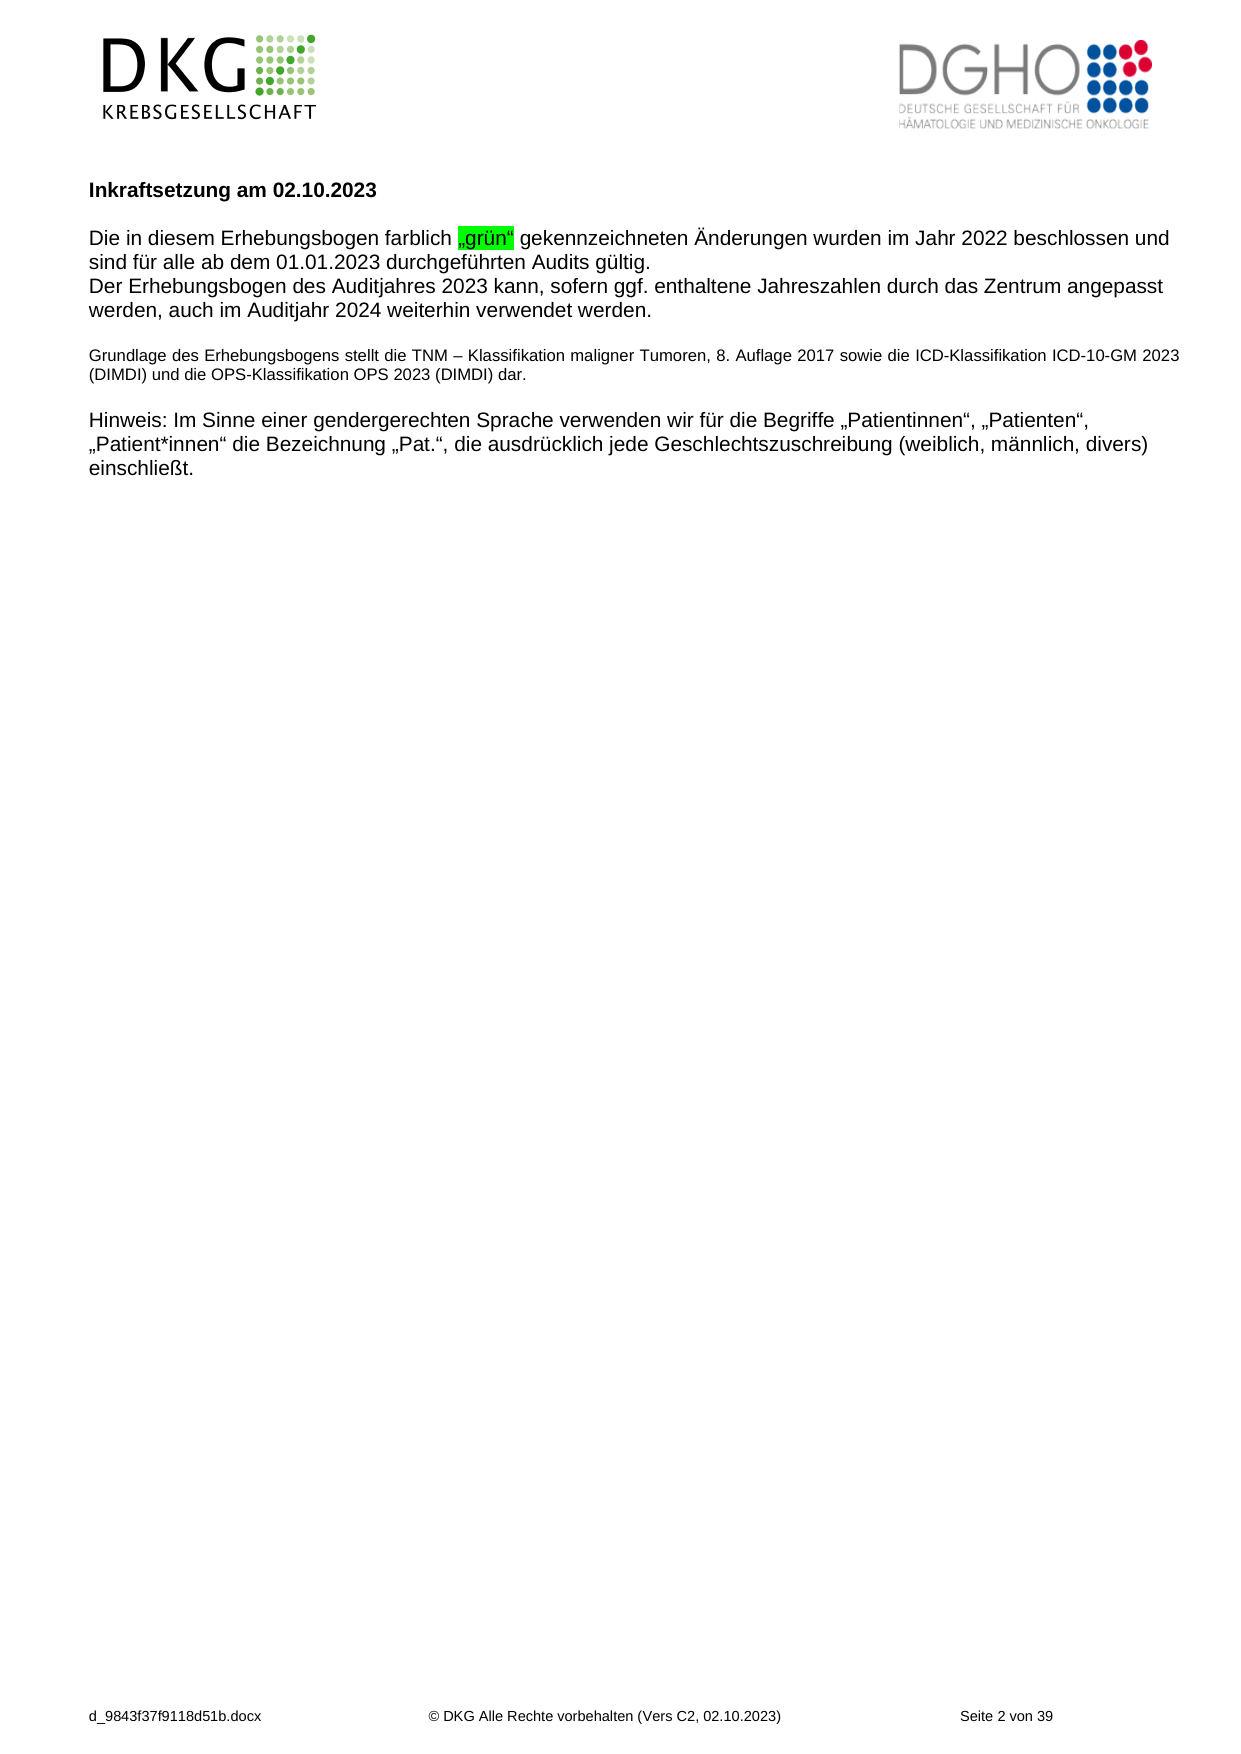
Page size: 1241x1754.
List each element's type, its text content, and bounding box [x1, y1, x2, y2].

picture [90, 29, 327, 130]
text Hinweis: Im Sinne einer gendergerechten Sprache verwenden wir für die Begriffe „Patientinnen“, „Patienten“, „Patient*innen“ die Bezeichnung „Pat.“, die ausdrücklich jede Geschlechtszuschreibung (weiblich, männlich, divers) einschließt. [89, 408, 1181, 480]
text Der Erhebungsbogen des Auditjahres 2023 kann, sofern ggf. enthaltene Jahreszahlen durch das Zentrum angepasst werden, auch im Auditjahr 2024 weiterhin verwendet werden. [89, 274, 1181, 322]
text Inkraftsetzung am 02.10.2023 [89, 178, 1181, 202]
picture [899, 40, 1152, 130]
text Grundlage des Erhebungsbogens stellt die TNM – Klassifikation maligner Tumoren, 8. Auflage 2017 sowie die ICD-Klassifikation ICD-10-GM 2023 (DIMDI) und die OPS-Klassifikation OPS 2023 (DIMDI) dar. [89, 346, 1181, 384]
text Die in diesem Erhebungsbogen farblich „grün“ gekennzeichneten Änderungen wurden im Jahr 2022 beschlossen und sind für alle ab dem 01.01.2023 durchgeführten Audits gültig. [89, 226, 1181, 274]
